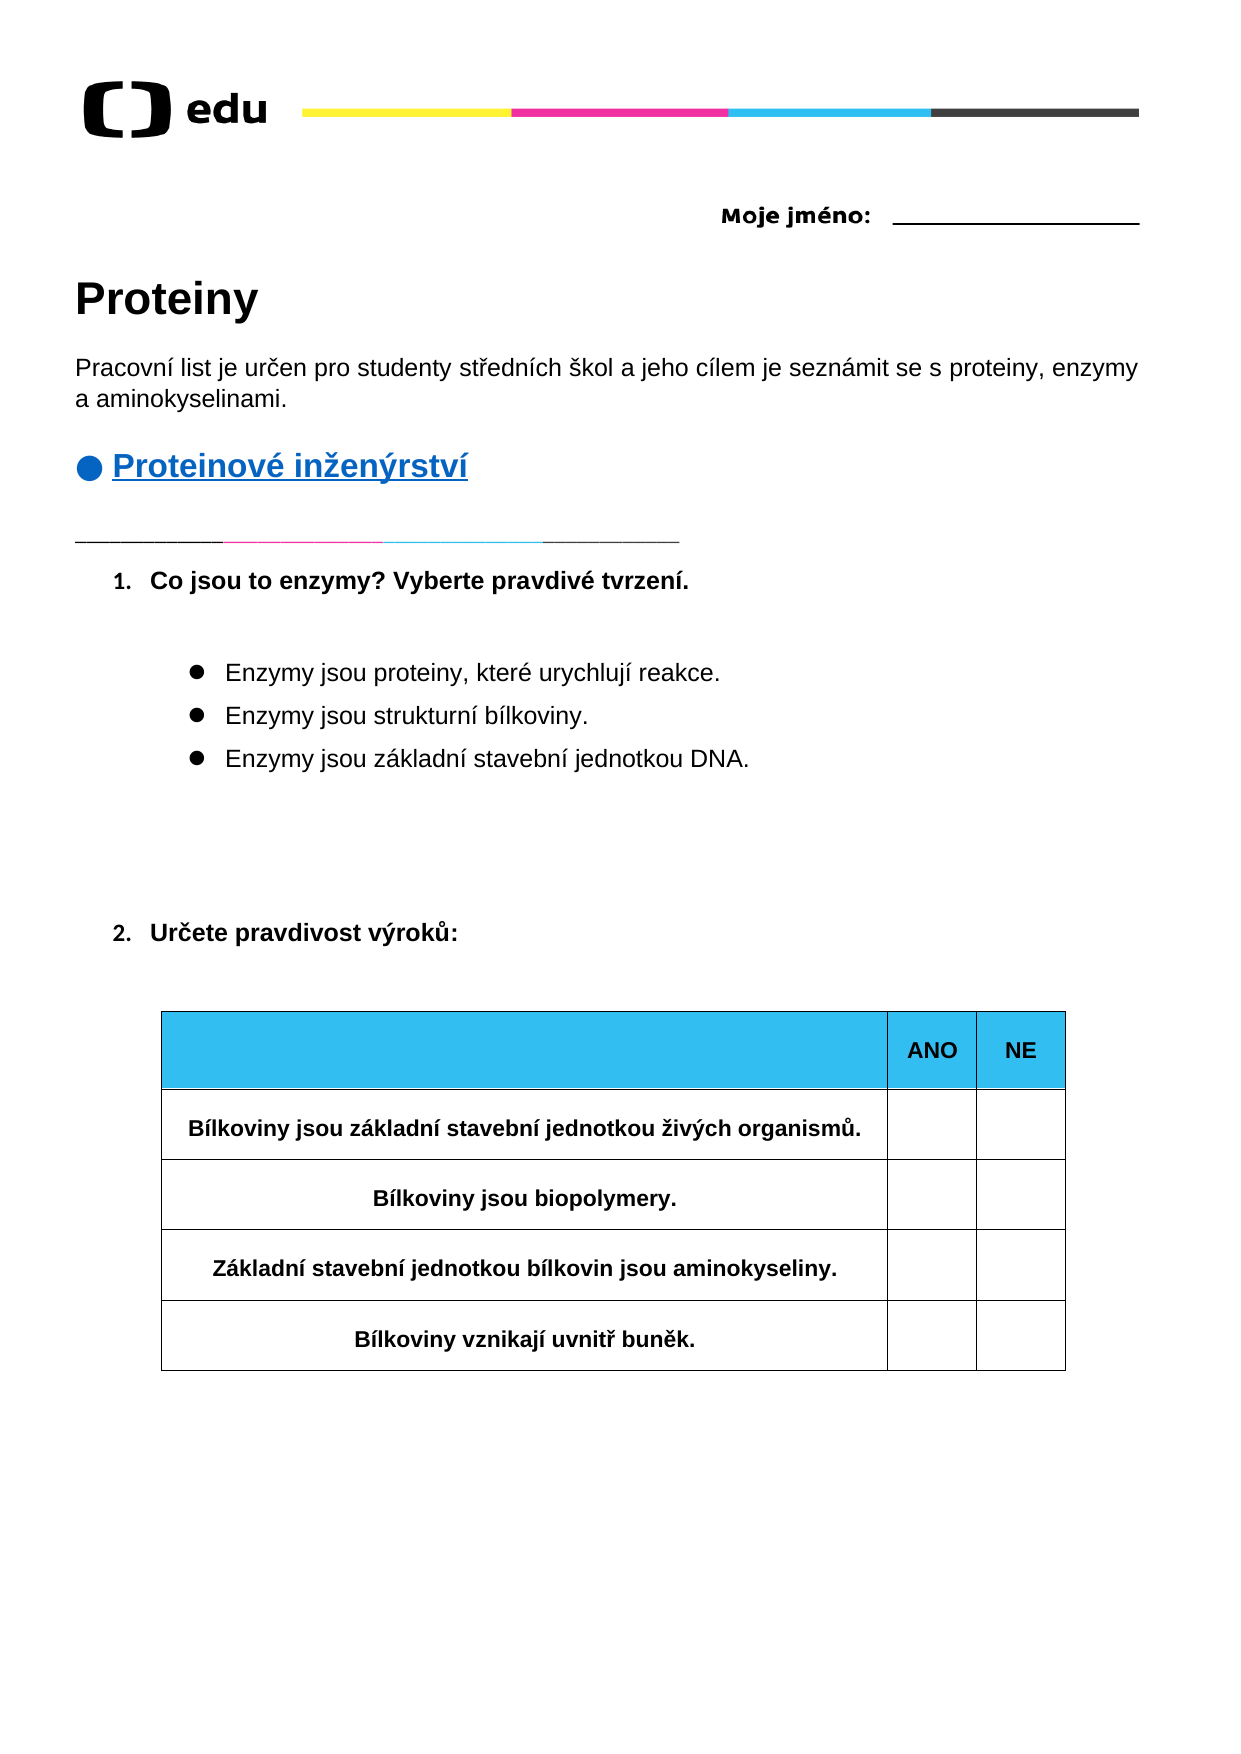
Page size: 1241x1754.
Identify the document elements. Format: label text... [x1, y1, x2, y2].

list Proteinové inženýrství [75, 428, 1152, 496]
table_cell [888, 1090, 976, 1159]
table_header NE [977, 1012, 1065, 1088]
table_cell [977, 1160, 1065, 1229]
table_cell [977, 1301, 1065, 1370]
table_cell [888, 1230, 976, 1299]
table_cell [977, 1090, 1065, 1159]
table_cell [888, 1301, 976, 1370]
table_cell [888, 1160, 976, 1229]
table_cell [977, 1230, 1065, 1299]
table_cell Bílkoviny jsou základní stavební jednotkou živých organismů. [162, 1090, 887, 1159]
table_header [162, 1012, 887, 1088]
list Enzymy jsou proteiny, které urychlují reakce. [187, 658, 1110, 687]
list Enzymy jsou strukturní bílkoviny. [187, 701, 1110, 730]
table_cell Bílkoviny vznikají uvnitř buněk. [162, 1301, 887, 1370]
list Enzymy jsou základní stavební jednotkou DNA. [187, 744, 1110, 773]
text _____________________________________________________ [75, 518, 1152, 546]
text Proteiny [75, 272, 1152, 324]
table_cell Základní stavební jednotkou bílkovin jsou aminokyseliny. [162, 1230, 887, 1299]
text Pracovní list je určen pro studenty středních škol a jeho cílem je seznámit se s proteiny, enzymy a aminokyselinami. [75, 353, 1138, 413]
list Co jsou to enzymy? Vyberte pravdivé tvrzení. [112, 565, 1110, 596]
table_cell Bílkoviny jsou biopolymery. [162, 1160, 887, 1229]
picture [75, 73, 1150, 240]
list Určete pravdivost výroků: [112, 917, 1110, 948]
table_header ANO [888, 1012, 976, 1088]
